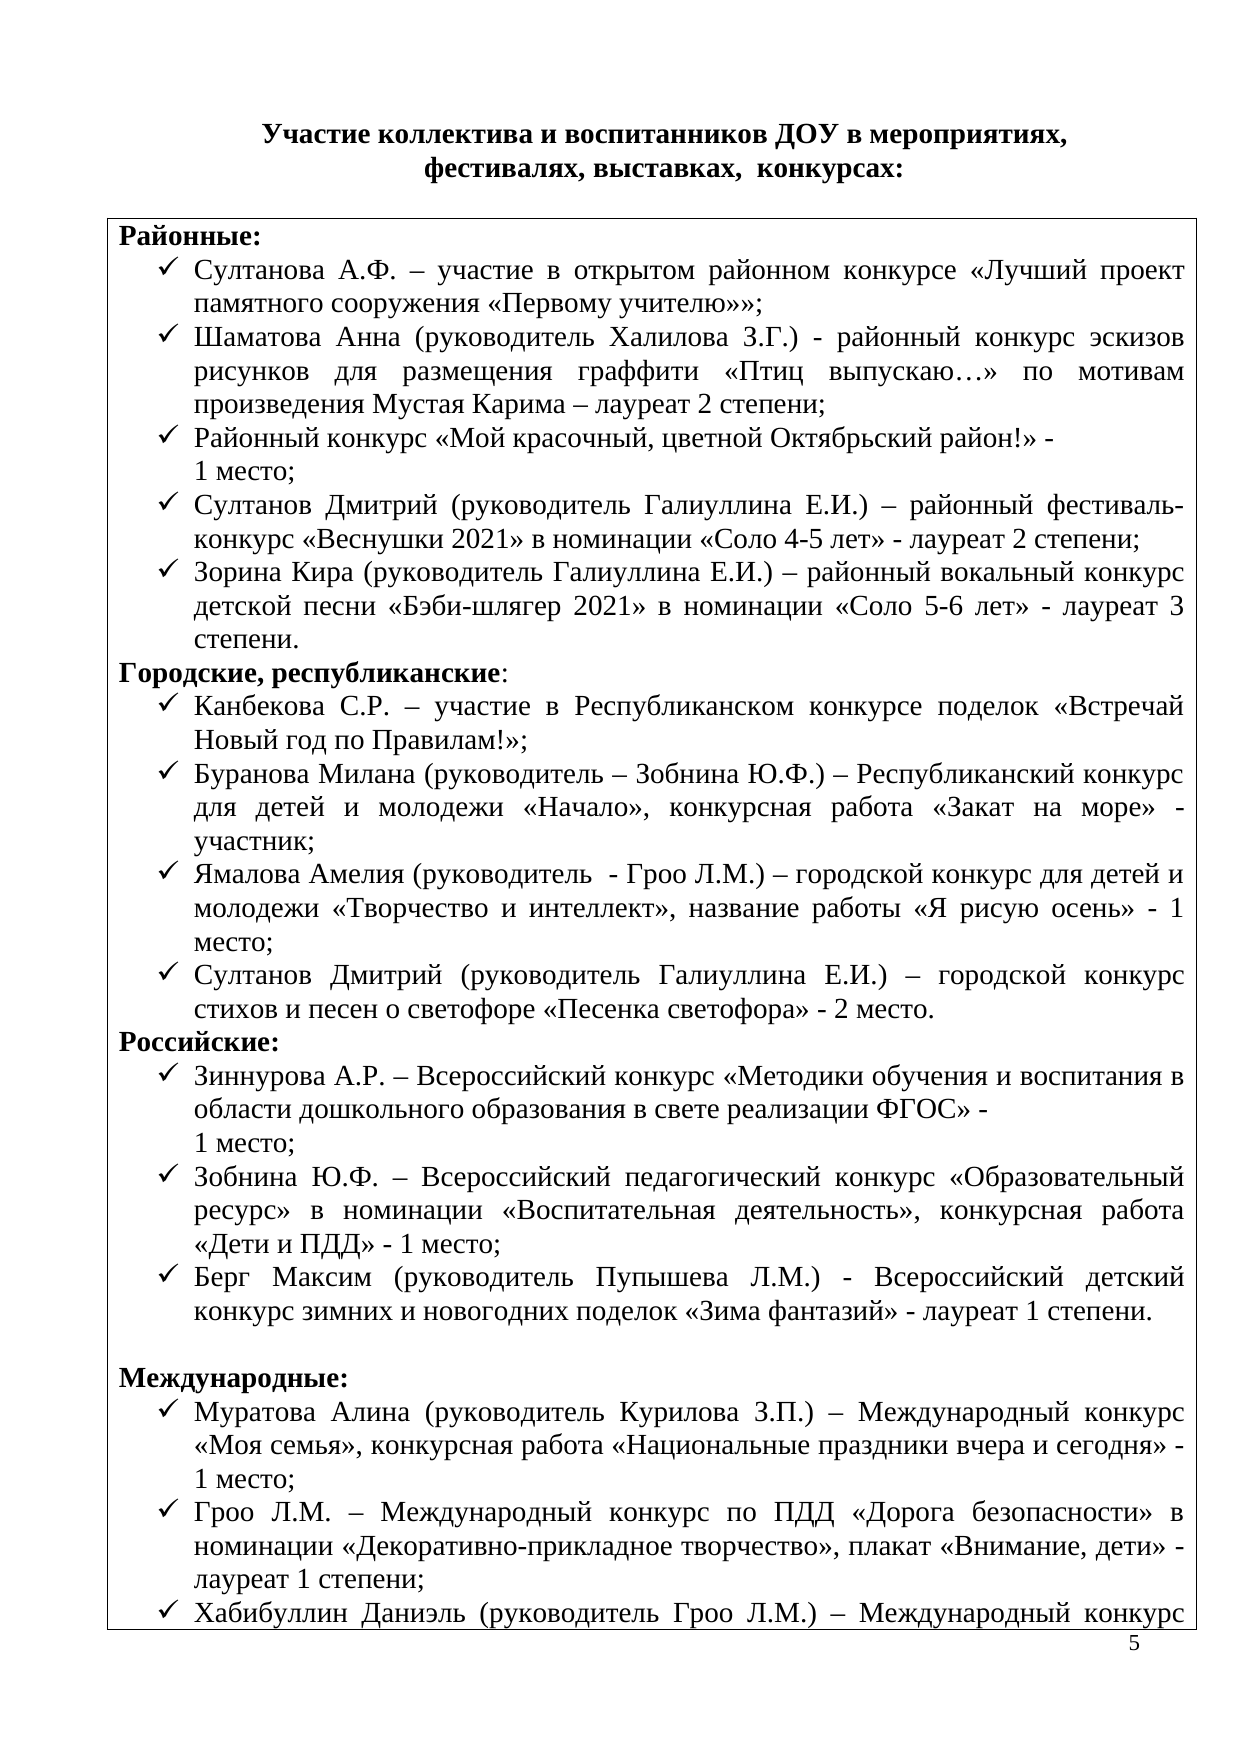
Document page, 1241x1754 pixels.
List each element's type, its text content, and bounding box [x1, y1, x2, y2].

subtitle Участие коллектива и воспитанников ДОУ в мероприятиях, фестивалях, выставках, конкурсах: [261, 117, 1069, 184]
